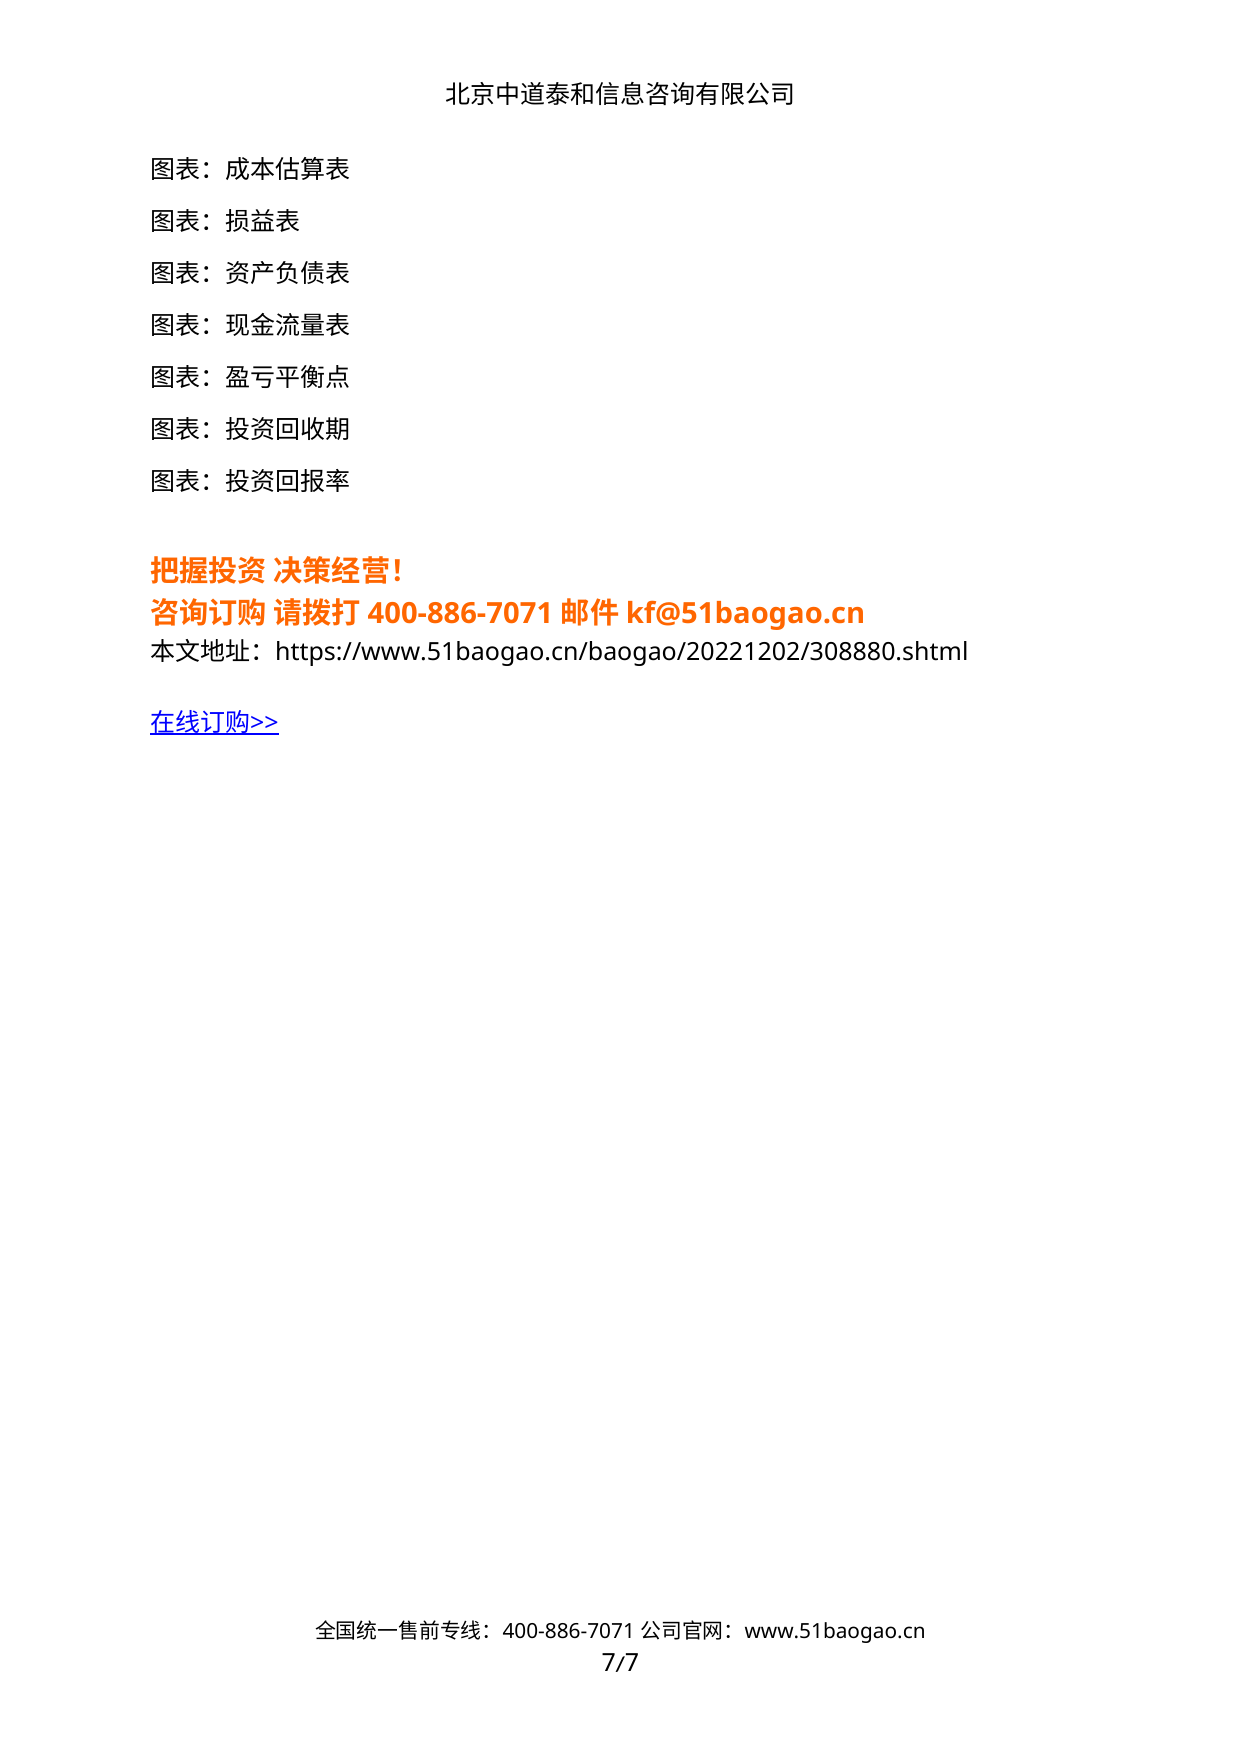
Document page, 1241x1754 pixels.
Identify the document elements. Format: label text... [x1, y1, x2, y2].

text 图表：成本估算表 [150, 150, 1090, 186]
text 图表：资产负债表 [150, 254, 1090, 290]
text 图表：投资回报率 [150, 461, 1090, 497]
text 图表：盈亏平衡点 [150, 357, 1090, 394]
text 图表：损益表 [150, 202, 1090, 238]
text 在线订购>> [150, 668, 1090, 738]
text 图表：现金流量表 [150, 306, 1090, 342]
text 把握投资 决策经营！咨询订购 请拨打 400-886-7071 邮件 kf@51baogao.cn本文地址：https://www.51baogao.cn/baogao/20221202/308880.shtml [150, 513, 1090, 668]
text 图表：投资回收期 [150, 409, 1090, 446]
